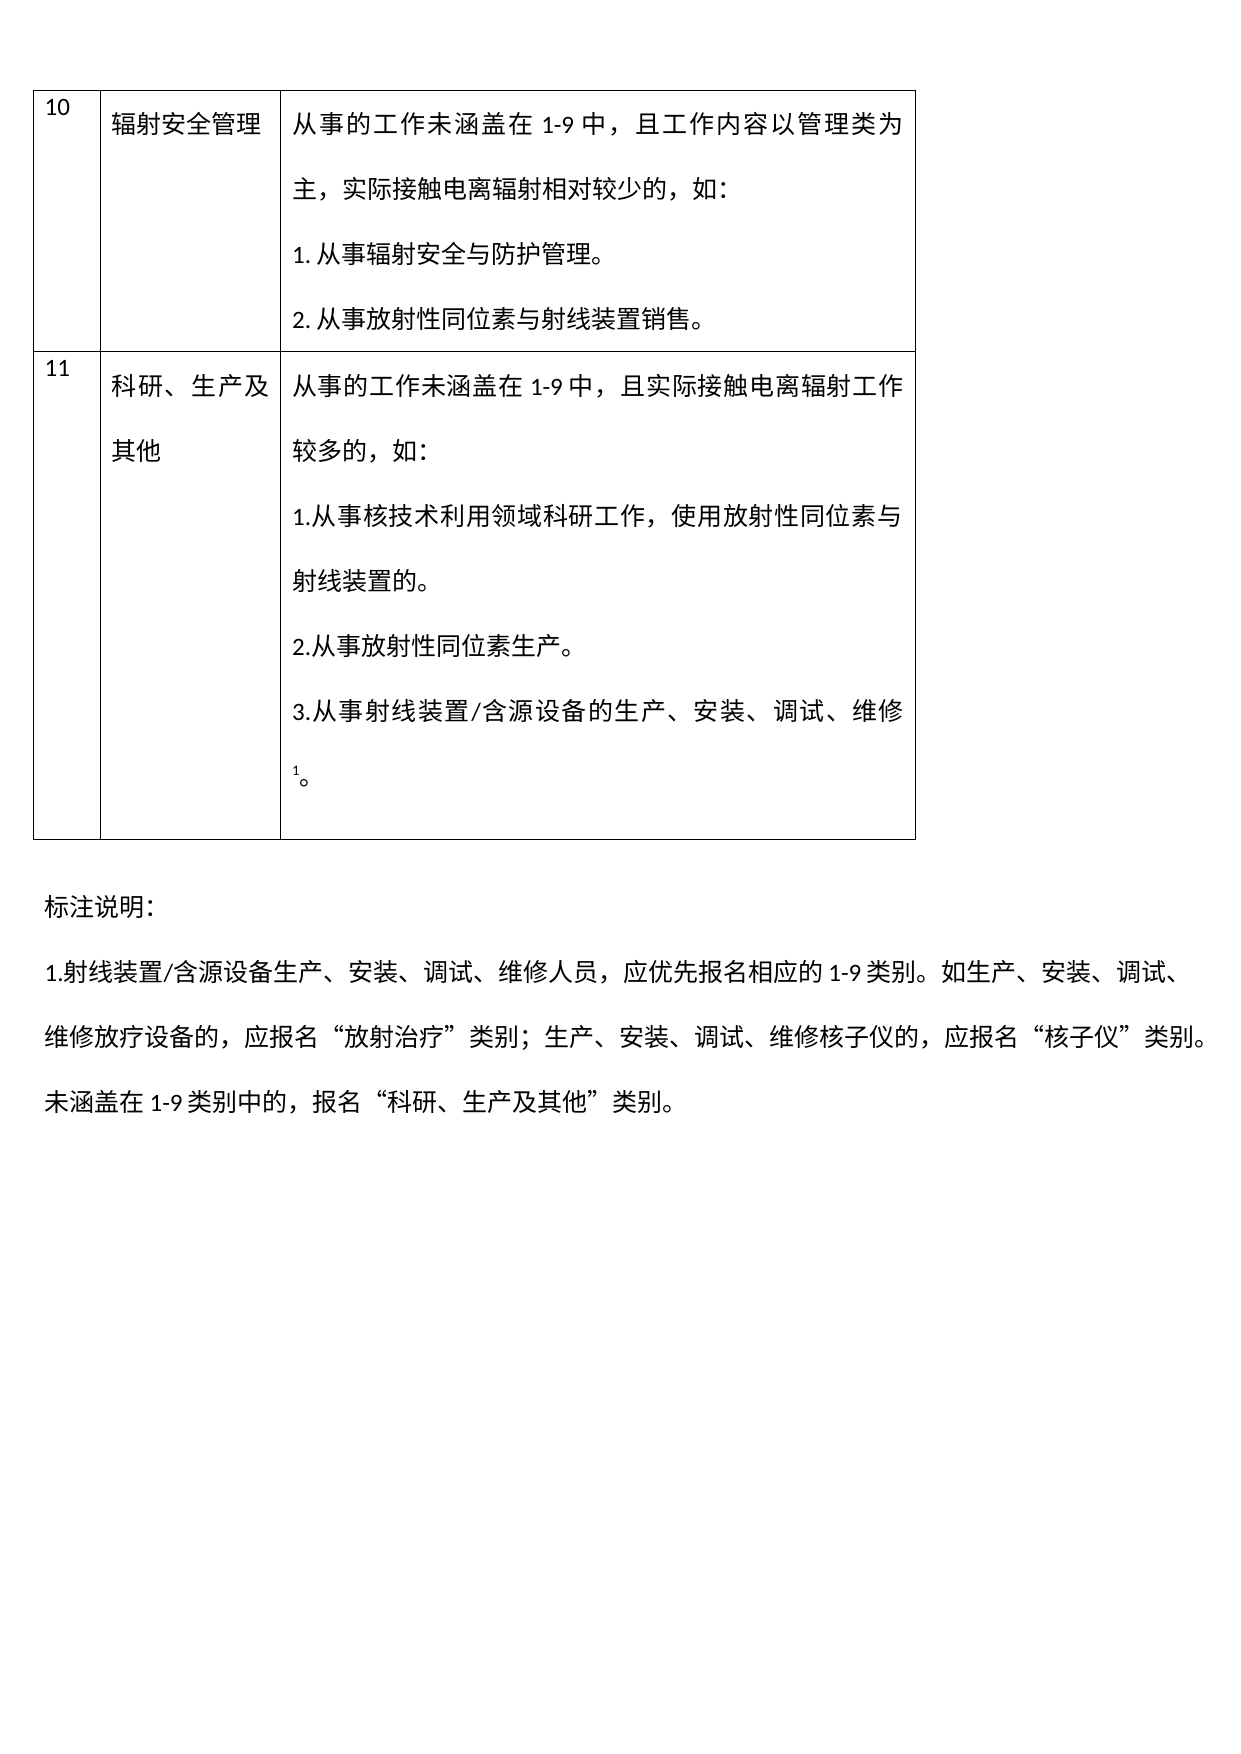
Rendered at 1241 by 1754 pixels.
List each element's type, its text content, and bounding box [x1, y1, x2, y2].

text 1.射线装置/含源设备生产、安装、调试、维修人员，应优先报名相应的1-9类别。如生产、安装、调试、维修放疗设备的，应报名“放射治疗”类别；生产、安装、调试、维修核子仪的，应报名“核子仪”类别。未涵盖在1-9类别中的，报名“科研、生产及其他”类别。 [44, 938, 1196, 1133]
table_cell 科研、生产及其他 [101, 352, 280, 839]
table_cell 从事的工作未涵盖在1-9中，且工作内容以管理类为主，实际接触电离辐射相对较少的，如： 1. 从事辐射安全与防护管理。 2. 从事放射性同位素与射线装置销售。 [281, 91, 915, 351]
table_cell 10 [34, 91, 100, 351]
table_cell 11 [34, 352, 100, 839]
table_cell 从事的工作未涵盖在1-9中，且实际接触电离辐射工作较多的，如： 1.从事核技术利用领域科研工作，使用放射性同位素与射线装置的。 2.从事放射性同位素生产。 3.从事射线装置/含源设备的生产、安装、调试、维修1。 [281, 352, 915, 839]
text 标注说明： [44, 873, 1196, 938]
table_cell 辐射安全管理 [101, 91, 280, 351]
